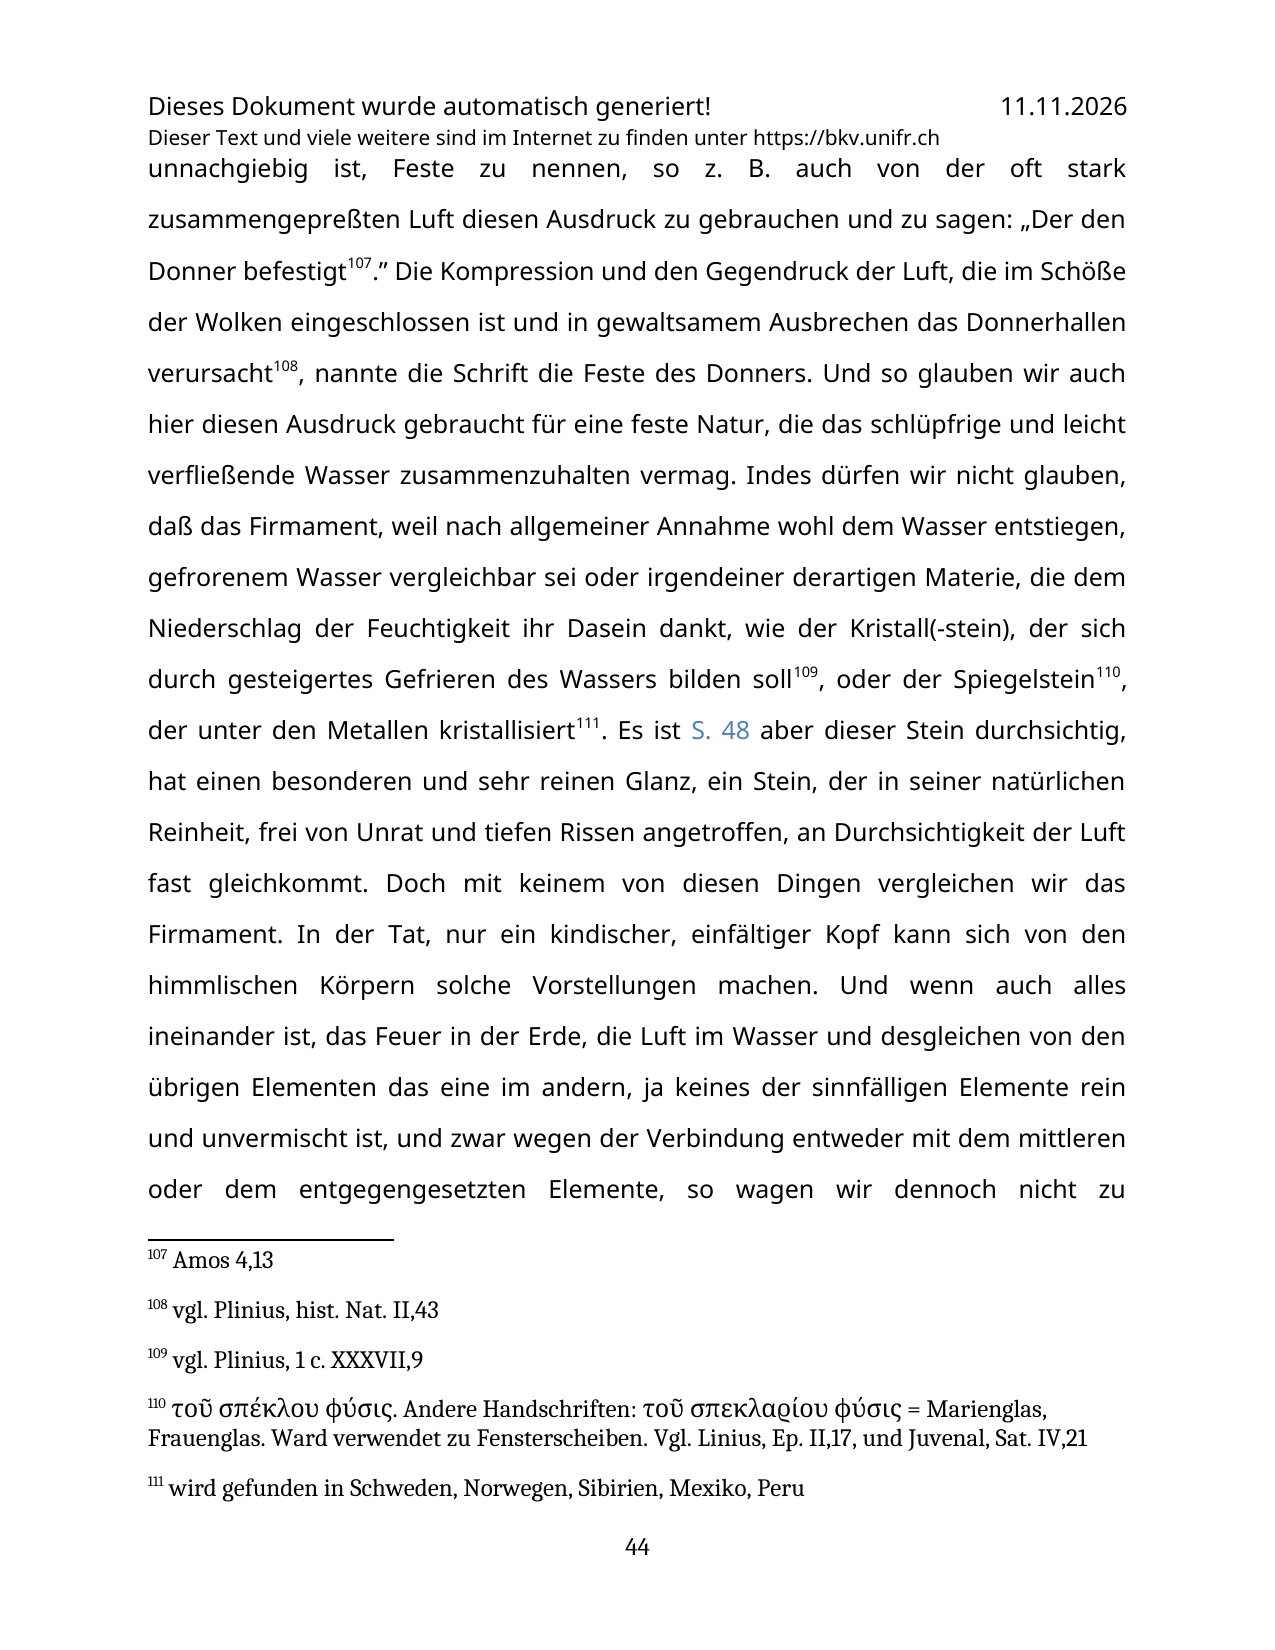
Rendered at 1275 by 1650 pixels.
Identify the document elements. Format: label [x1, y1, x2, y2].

text [148, 151, 1127, 1206]
